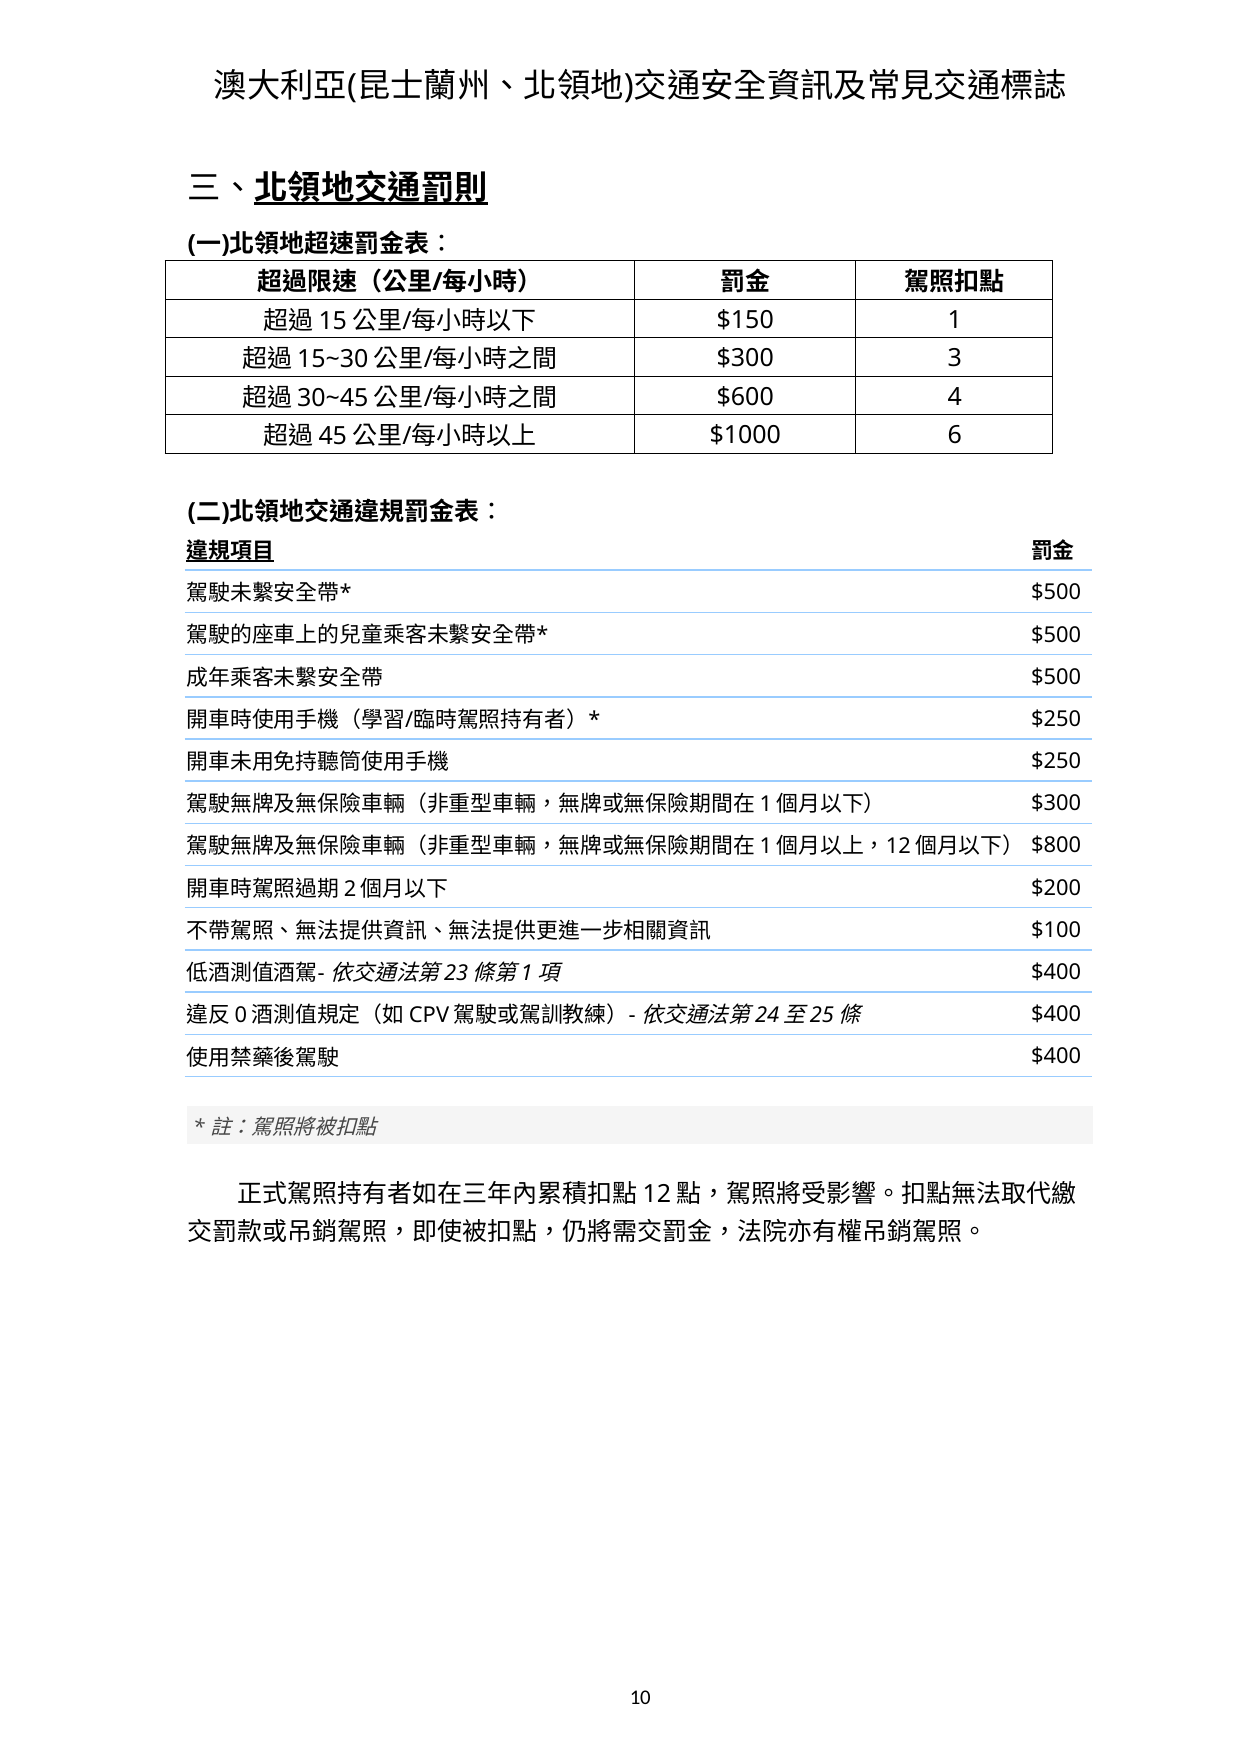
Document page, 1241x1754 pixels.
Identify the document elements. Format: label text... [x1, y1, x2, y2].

table_cell $300 [1029, 782, 1092, 822]
table_cell 開車未用免持聽筒使用手機 [185, 740, 1029, 780]
text * 註：駕照將被扣點 [187, 1106, 1093, 1144]
table_cell $500 [1029, 613, 1092, 654]
table_cell $400 [1029, 951, 1092, 991]
table_cell $250 [1029, 698, 1092, 738]
table_header 罰金 [635, 261, 855, 298]
table_cell 駕駛無牌及無保險車輛（非重型車輛，無牌或無保險期間在1個月以上，12個月以下） [185, 824, 1029, 865]
table_cell $300 [635, 338, 855, 376]
table_cell $100 [1029, 908, 1092, 949]
table_cell $150 [635, 300, 855, 337]
table_cell 駕駛的座車上的兒童乘客未繫安全帶* [185, 613, 1029, 654]
table_cell $400 [1029, 1035, 1092, 1076]
text 三、北領地交通罰則 [187, 147, 1093, 222]
table_cell 使用禁藥後駕駛 [185, 1035, 1029, 1076]
table_cell 違反0酒測值規定（如CPV駕駛或駕訓教練）- 依交通法第24至25條 [185, 993, 1029, 1033]
table_cell 開車時使用手機（學習/臨時駕照持有者）* [185, 698, 1029, 738]
table_header 違規項目 [185, 529, 1029, 569]
table_cell $250 [1029, 740, 1092, 780]
table_cell 成年乘客未繫安全帶 [185, 655, 1029, 696]
text (二)北領地交通違規罰金表： [187, 491, 1093, 529]
table_cell 不帶駕照、無法提供資訊、無法提供更進一步相關資訊 [185, 908, 1029, 949]
table_cell 駕駛無牌及無保險車輛（非重型車輛，無牌或無保險期間在1個月以下） [185, 782, 1029, 822]
table_cell $400 [1029, 993, 1092, 1033]
table_cell 1 [856, 300, 1052, 337]
table_cell 超過15~30公里/每小時之間 [166, 338, 634, 376]
table_cell 4 [856, 377, 1052, 414]
table_cell 超過30~45公里/每小時之間 [166, 377, 634, 414]
text (一)北領地超速罰金表： [187, 222, 1093, 260]
table_header 駕照扣點 [856, 261, 1052, 298]
table_cell $800 [1029, 824, 1092, 865]
table_cell $200 [1029, 866, 1092, 907]
text 正式駕照持有者如在三年內累積扣點12點，駕照將受影響。扣點無法取代繳交罰款或吊銷駕照，即使被扣點，仍將需交罰金，法院亦有權吊銷駕照。 [187, 1173, 1093, 1248]
table_cell 超過45公里/每小時以上 [166, 415, 634, 453]
table_cell $500 [1029, 655, 1092, 696]
table_cell $500 [1029, 571, 1092, 612]
table_header 罰金 [1029, 529, 1092, 569]
table_cell 6 [856, 415, 1052, 453]
table_header 超過限速（公里/每小時） [166, 261, 634, 298]
table_cell 3 [856, 338, 1052, 376]
table_cell 低酒測值酒駕- 依交通法第23條第1項 [185, 951, 1029, 991]
table_cell 開車時駕照過期2個月以下 [185, 866, 1029, 907]
table_cell $600 [635, 377, 855, 414]
table_cell 駕駛未繫安全帶* [185, 571, 1029, 612]
table_cell $1000 [635, 415, 855, 453]
table_cell 超過15公里/每小時以下 [166, 300, 634, 337]
